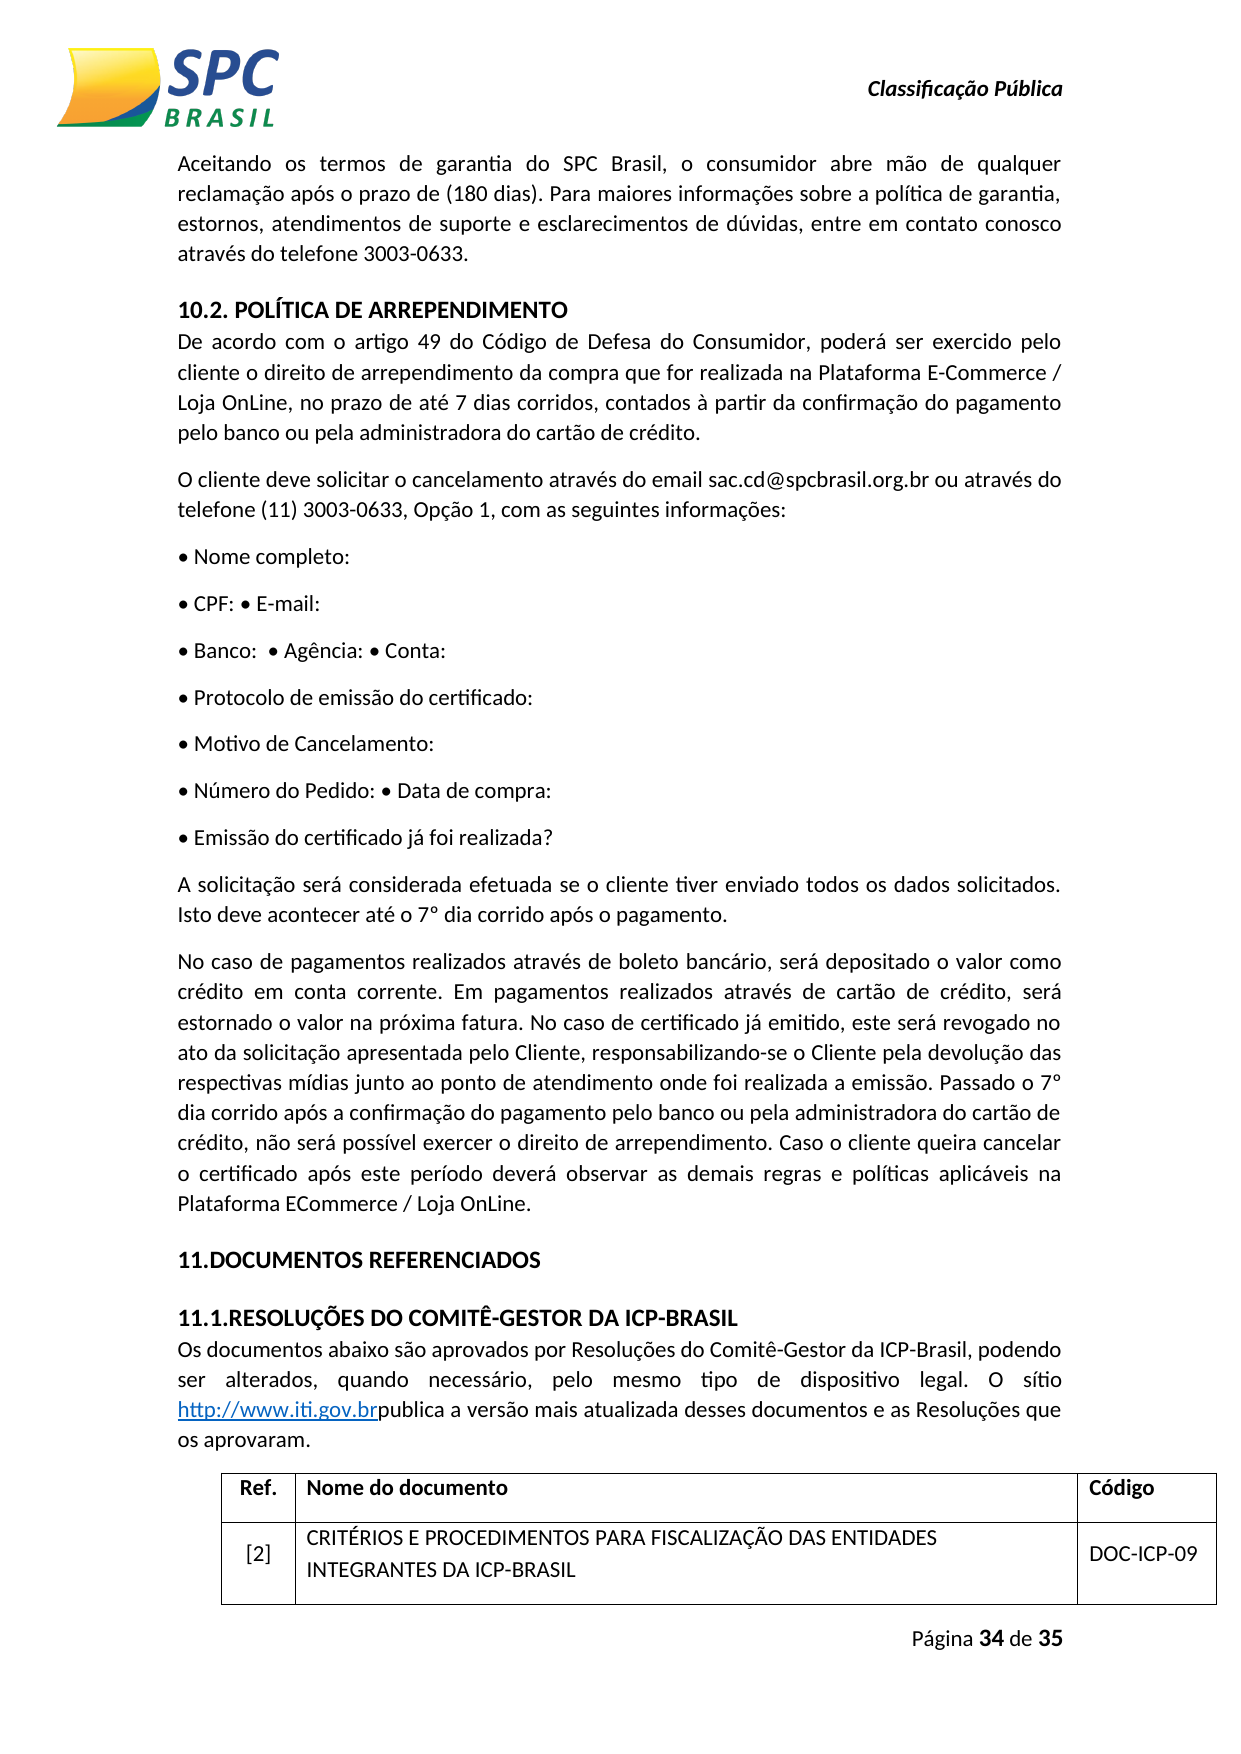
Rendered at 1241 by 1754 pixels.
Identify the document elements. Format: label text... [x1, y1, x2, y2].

table_header Nome do documento [296, 1474, 1077, 1522]
text No caso de pagamentos realizados através de boleto bancário, será depositado o valor como crédito em conta corrente. Em pagamentos realizados através de cartão de crédito, será estornado o valor na próxima fatura. No caso de certificado já emitido, este será revogado no ato da solicitação apresentada pelo Cliente, responsabilizando-se o Cliente pela devolução das respectivas mídias junto ao ponto de atendimento onde foi realizada a emissão. Passado o 7º dia corrido após a confirmação do pagamento pelo banco ou pela administradora do cartão de crédito, não será possível exercer o direito de arrependimento. Caso o cliente queira cancelar o certificado após este período deverá observar as demais regras e políticas aplicáveis na Plataforma ECommerce / Loja OnLine. [177, 947, 1063, 1217]
table_header Ref. [222, 1474, 295, 1522]
text O cliente deve solicitar o cancelamento através do email sac.cd@spcbrasil.org.br ou através do telefone (11) 3003-0633, Opção 1, com as seguintes informações: [177, 465, 1063, 523]
text A solicitação será considerada efetuada se o cliente tiver enviado todos os dados solicitados. Isto deve acontecer até o 7º dia corrido após o pagamento. [177, 870, 1063, 928]
subtitle 11.DOCUMENTOS REFERENCIADOS [177, 1244, 1063, 1274]
table_cell CRITÉRIOS E PROCEDIMENTOS PARA FISCALIZAÇÃO DAS ENTIDADES INTEGRANTES DA ICP-BRASIL [296, 1523, 1077, 1604]
text • Banco: • Agência: • Conta: [177, 636, 1063, 664]
text • Protocolo de emissão do certificado: [177, 683, 1063, 711]
text • CPF: • E-mail: [177, 589, 1063, 617]
table_header Código [1078, 1474, 1216, 1522]
text Os documentos abaixo são aprovados por Resoluções do Comitê-Gestor da ICP-Brasil, podendo ser alterados, quando necessário, pelo mesmo tipo de dispositivo legal. O sítio http://www.iti.gov.brpublica a versão mais atualizada desses documentos e as Resoluções que os aprovaram. [177, 1335, 1063, 1453]
table_cell DOC-ICP-09 [1078, 1523, 1216, 1604]
text • Motivo de Cancelamento: [177, 729, 1063, 757]
picture [56, 48, 279, 127]
text Aceitando os termos de garantia do SPC Brasil, o consumidor abre mão de qualquer reclamação após o prazo de (180 dias). Para maiores informações sobre a política de garantia, estornos, atendimentos de suporte e esclarecimentos de dúvidas, entre em contato conosco através do telefone 3003-0633. [177, 149, 1063, 267]
text De acordo com o artigo 49 do Código de Defesa do Consumidor, poderá ser exercido pelo cliente o direito de arrependimento da compra que for realizada na Plataforma E-Commerce / Loja OnLine, no prazo de até 7 dias corridos, contados à partir da confirmação do pagamento pelo banco ou pela administradora do cartão de crédito. [177, 327, 1063, 446]
table_cell [2] [222, 1523, 295, 1604]
text • Nome completo: [177, 542, 1063, 570]
text • Emissão do certificado já foi realizada? [177, 823, 1063, 851]
subtitle 10.2. POLÍTICA DE ARREPENDIMENTO [177, 294, 1063, 325]
subtitle 11.1.RESOLUÇÕES DO COMITÊ-GESTOR DA ICP-BRASIL [177, 1302, 1063, 1332]
text • Número do Pedido: • Data de compra: [177, 776, 1063, 804]
